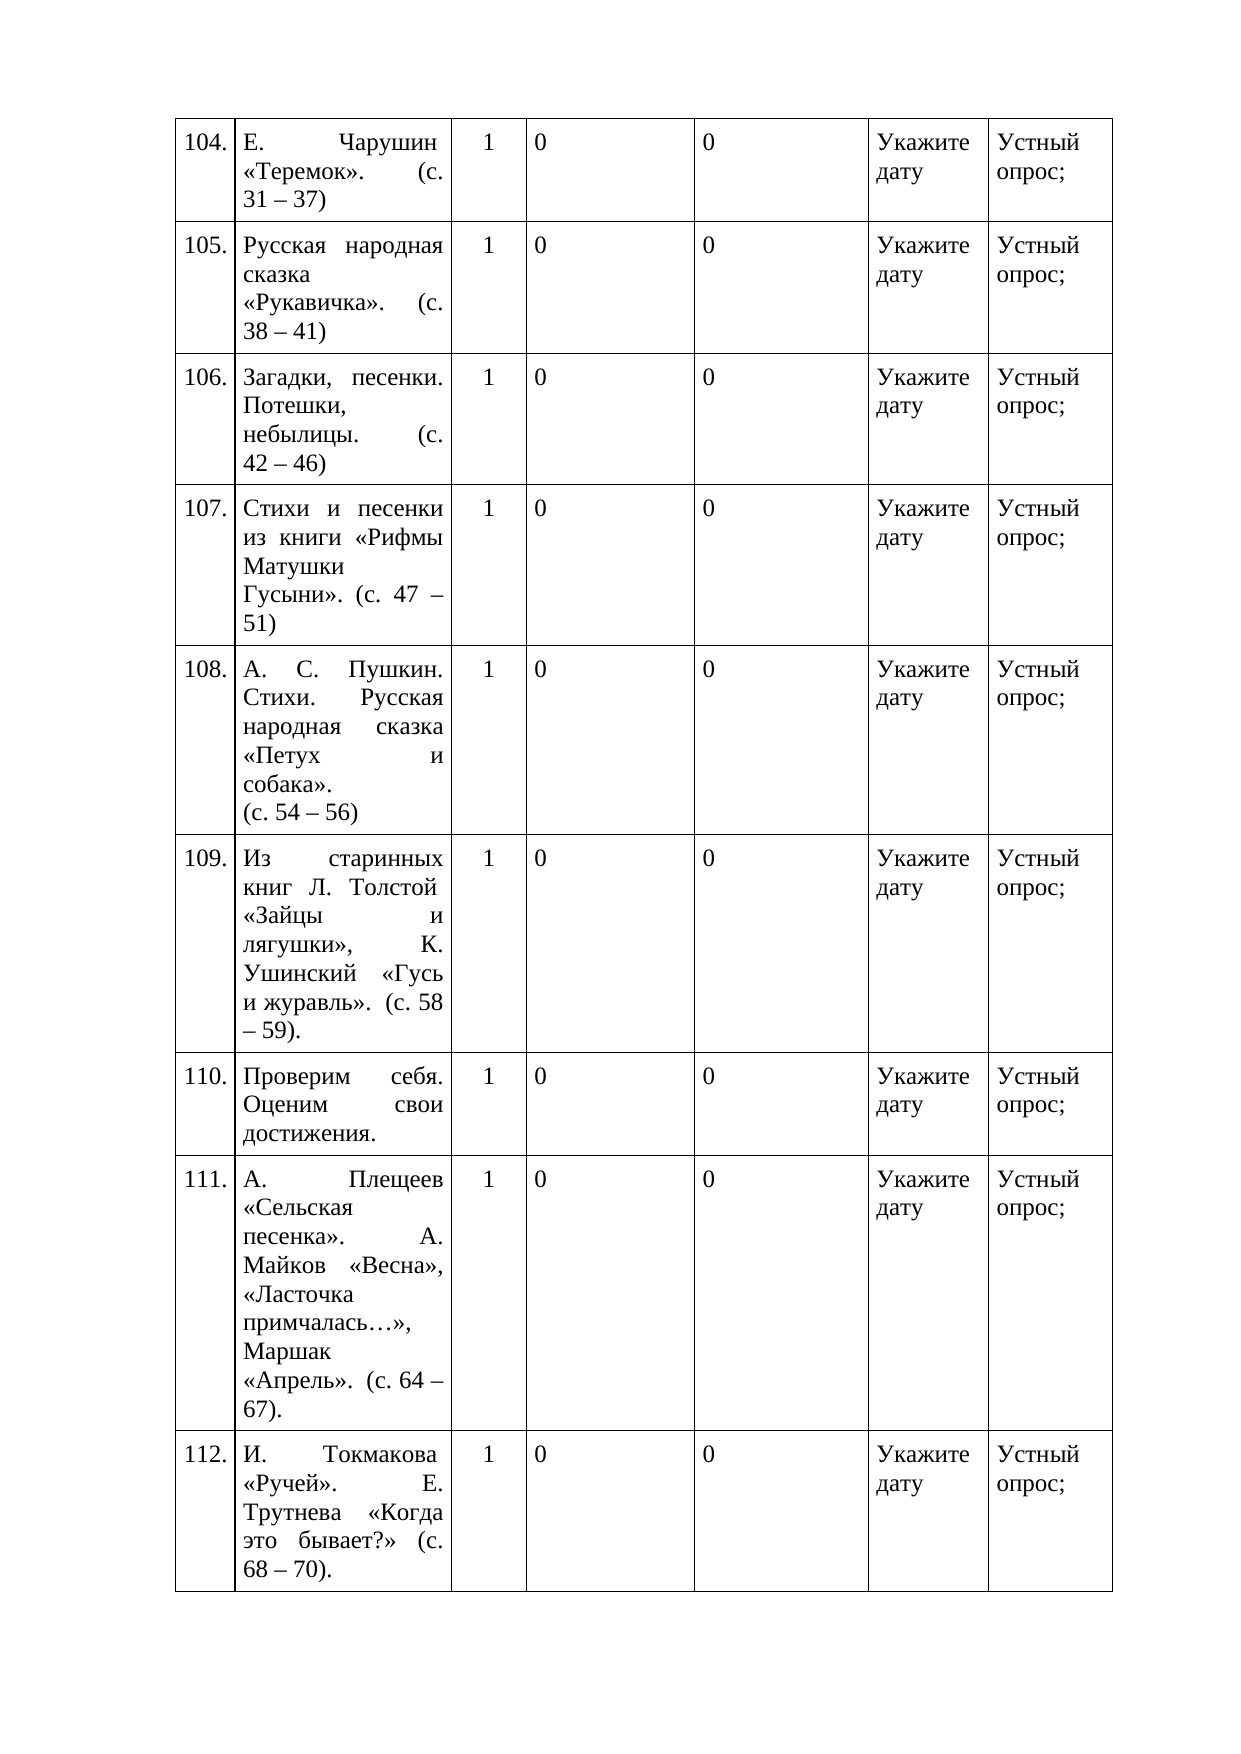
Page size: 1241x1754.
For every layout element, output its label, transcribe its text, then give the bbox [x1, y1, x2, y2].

table_cell Укажите дату [869, 485, 988, 645]
table_cell 1 [452, 835, 526, 1052]
table_cell Устный опрос; [989, 646, 1112, 834]
table_cell 0 [527, 1156, 694, 1430]
table_cell 0 [695, 646, 868, 834]
table_cell 0 [695, 119, 868, 221]
table_cell 104. [176, 119, 234, 221]
table_cell 0 [695, 835, 868, 1052]
table_cell 0 [695, 1156, 868, 1430]
table_cell 105. [176, 222, 234, 353]
table_cell Стихи и песенки из книги «Рифмы Матушки Гусыни». (с. 47 – 51) [236, 485, 451, 645]
table_cell 107. [176, 485, 234, 645]
table_cell И. Токмакова «Ручей». Е. Трутнева «Когда это бывает?» (с. 68 – 70). [236, 1431, 451, 1591]
table_cell Укажите дату [869, 354, 988, 484]
table_cell 1 [452, 222, 526, 353]
table_cell А. С. Пушкин. Стихи. Русская народная сказка «Петух и собака». (с. 54 – 56) [236, 646, 451, 834]
table_cell Русская народная сказка «Рукавичка». (с. 38 – 41) [236, 222, 451, 353]
table_cell 111. [176, 1156, 234, 1430]
table_cell Е. Чарушин «Теремок». (с. 31 – 37) [236, 119, 451, 221]
table_cell Устный опрос; [989, 835, 1112, 1052]
table_cell Укажите дату [869, 1053, 988, 1155]
table_cell 0 [695, 354, 868, 484]
table_cell Укажите дату [869, 1431, 988, 1591]
table_cell 112. [176, 1431, 234, 1591]
table_cell Устный опрос; [989, 1431, 1112, 1591]
table_cell 1 [452, 1053, 526, 1155]
table_cell 0 [527, 119, 694, 221]
table_cell Загадки, песенки. Потешки, небылицы. (с. 42 – 46) [236, 354, 451, 484]
table_cell Устный опрос; [989, 119, 1112, 221]
table_cell 106. [176, 354, 234, 484]
table_cell 0 [695, 222, 868, 353]
table_cell 0 [527, 1053, 694, 1155]
table_cell 0 [695, 1431, 868, 1591]
table_cell Укажите дату [869, 222, 988, 353]
table_cell 0 [527, 646, 694, 834]
table_cell Устный опрос; [989, 222, 1112, 353]
table_cell Проверим себя. Оценим свои достижения. [236, 1053, 451, 1155]
table_cell Устный опрос; [989, 1053, 1112, 1155]
table_cell Укажите дату [869, 1156, 988, 1430]
table_cell 0 [527, 222, 694, 353]
table_cell Из старинных книг Л. Толстой «Зайцы и лягушки», К. Ушинский «Гусь и журавль». (с. 58 – 59). [236, 835, 451, 1052]
table_cell 0 [695, 485, 868, 645]
table_cell 0 [527, 354, 694, 484]
table_cell 1 [452, 1431, 526, 1591]
table_cell 1 [452, 119, 526, 221]
table_cell Устный опрос; [989, 354, 1112, 484]
table_cell 0 [527, 485, 694, 645]
table_cell 1 [452, 646, 526, 834]
table_cell А. Плещеев «Сельская песенка». А. Майков «Весна», «Ласточка примчалась…», Маршак «Апрель». (с. 64 – 67). [236, 1156, 451, 1430]
table_cell Укажите дату [869, 835, 988, 1052]
table_cell 109. [176, 835, 234, 1052]
table_cell 1 [452, 354, 526, 484]
table_cell 0 [695, 1053, 868, 1155]
table_cell 0 [527, 1431, 694, 1591]
table_cell 1 [452, 485, 526, 645]
table_cell 0 [527, 835, 694, 1052]
table_cell Устный опрос; [989, 485, 1112, 645]
table_cell Устный опрос; [989, 1156, 1112, 1430]
table_cell Укажите дату [869, 646, 988, 834]
table_cell 110. [176, 1053, 234, 1155]
table_cell 108. [176, 646, 234, 834]
table_cell 1 [452, 1156, 526, 1430]
table_cell Укажите дату [869, 119, 988, 221]
